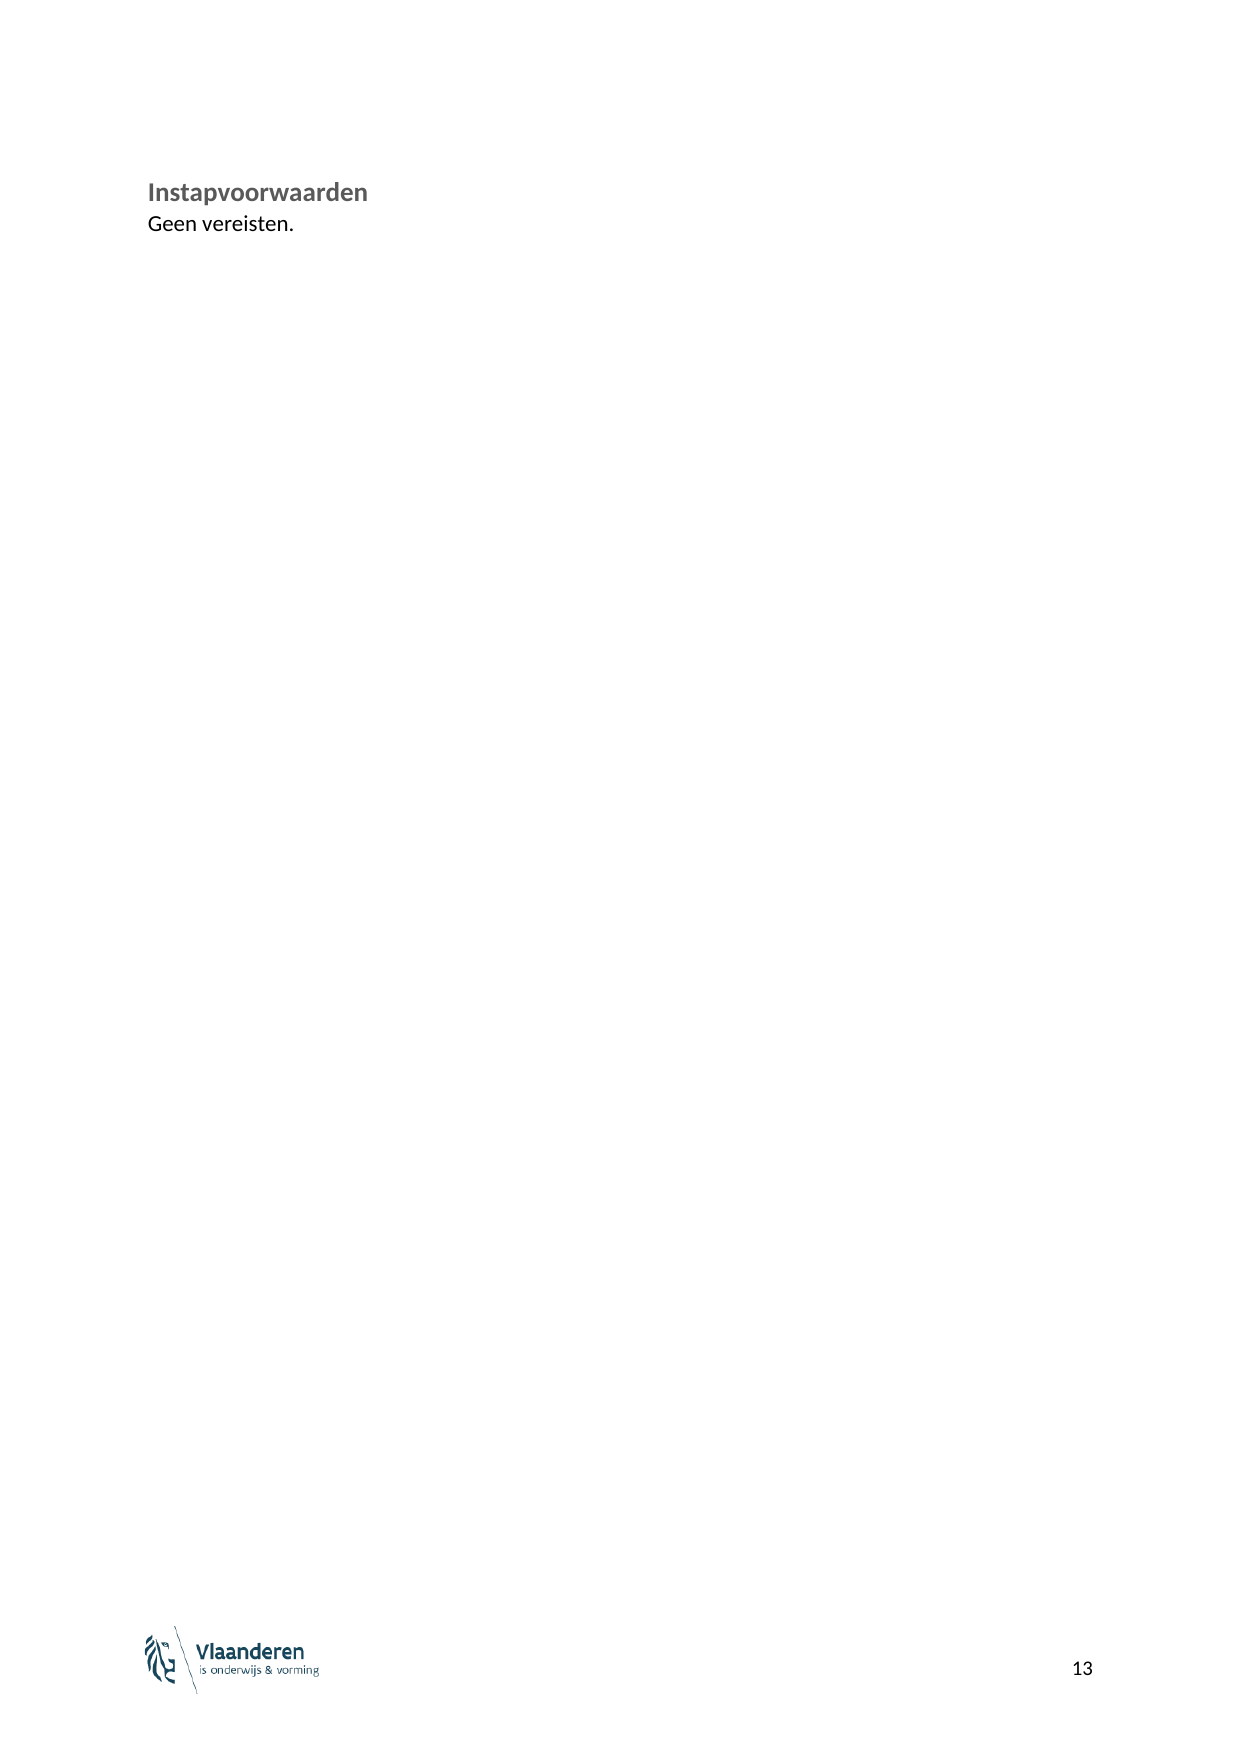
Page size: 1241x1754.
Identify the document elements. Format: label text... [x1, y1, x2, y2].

picture [144, 1626, 327, 1694]
text Geen vereisten. [148, 209, 1093, 237]
text Instapvoorwaarden [148, 176, 1093, 209]
